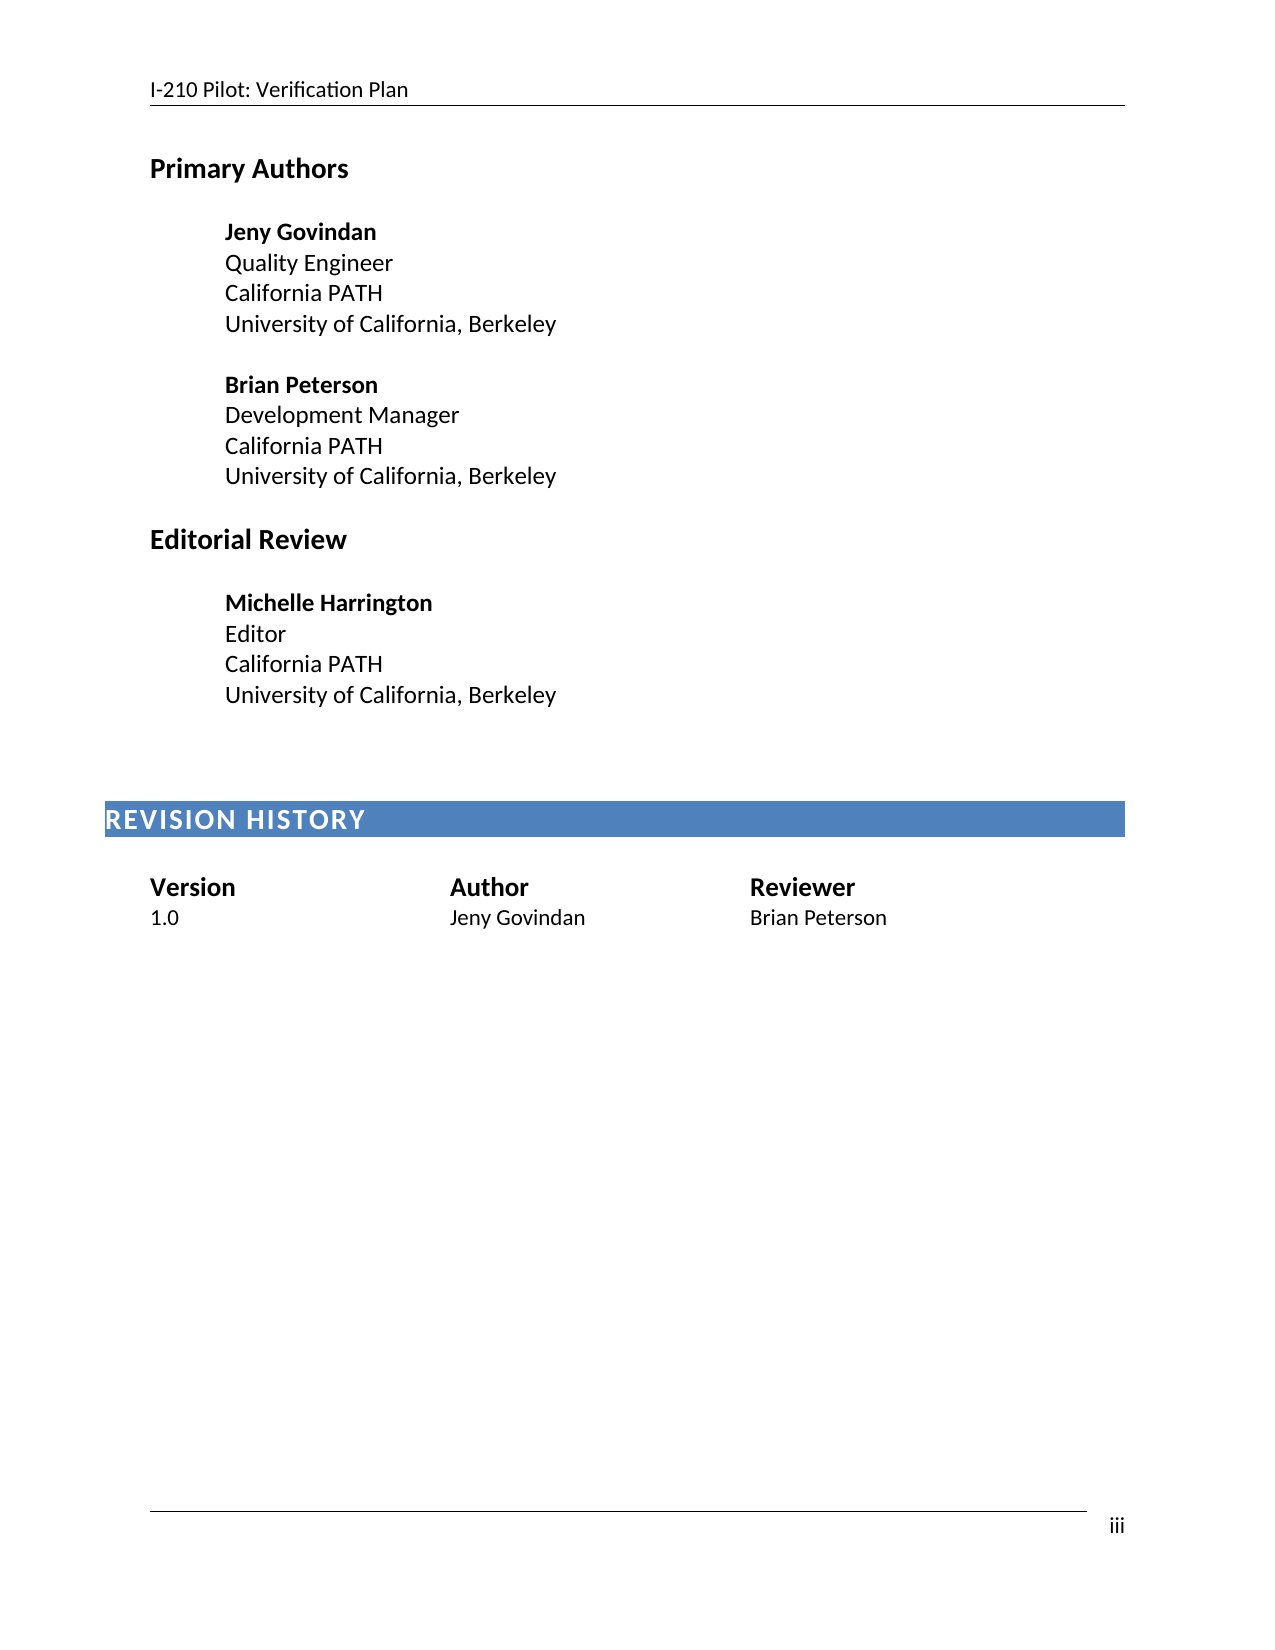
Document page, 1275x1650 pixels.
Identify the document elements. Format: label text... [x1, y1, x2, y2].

text Quality Engineer [225, 247, 1125, 277]
text Jeny Govindan [225, 216, 1125, 247]
text Development Manager [225, 399, 1125, 430]
text Michelle Harrington [225, 587, 1125, 618]
text Primary Authors [150, 150, 1125, 186]
text California PATH [225, 430, 1125, 460]
text Brian Peterson [225, 369, 1125, 399]
text California PATH [225, 277, 1125, 308]
text Editor [225, 618, 1125, 648]
text Version Author Reviewer [150, 870, 1125, 903]
text University of California, Berkeley [225, 460, 1125, 491]
text University of California, Berkeley [225, 679, 1125, 709]
text 1.0 Jeny Govindan Brian Peterson [150, 903, 1125, 959]
text Editorial Review [150, 521, 1125, 557]
text University of California, Berkeley [225, 308, 1125, 338]
text California PATH [225, 648, 1125, 679]
text Revision History [105, 801, 1125, 837]
